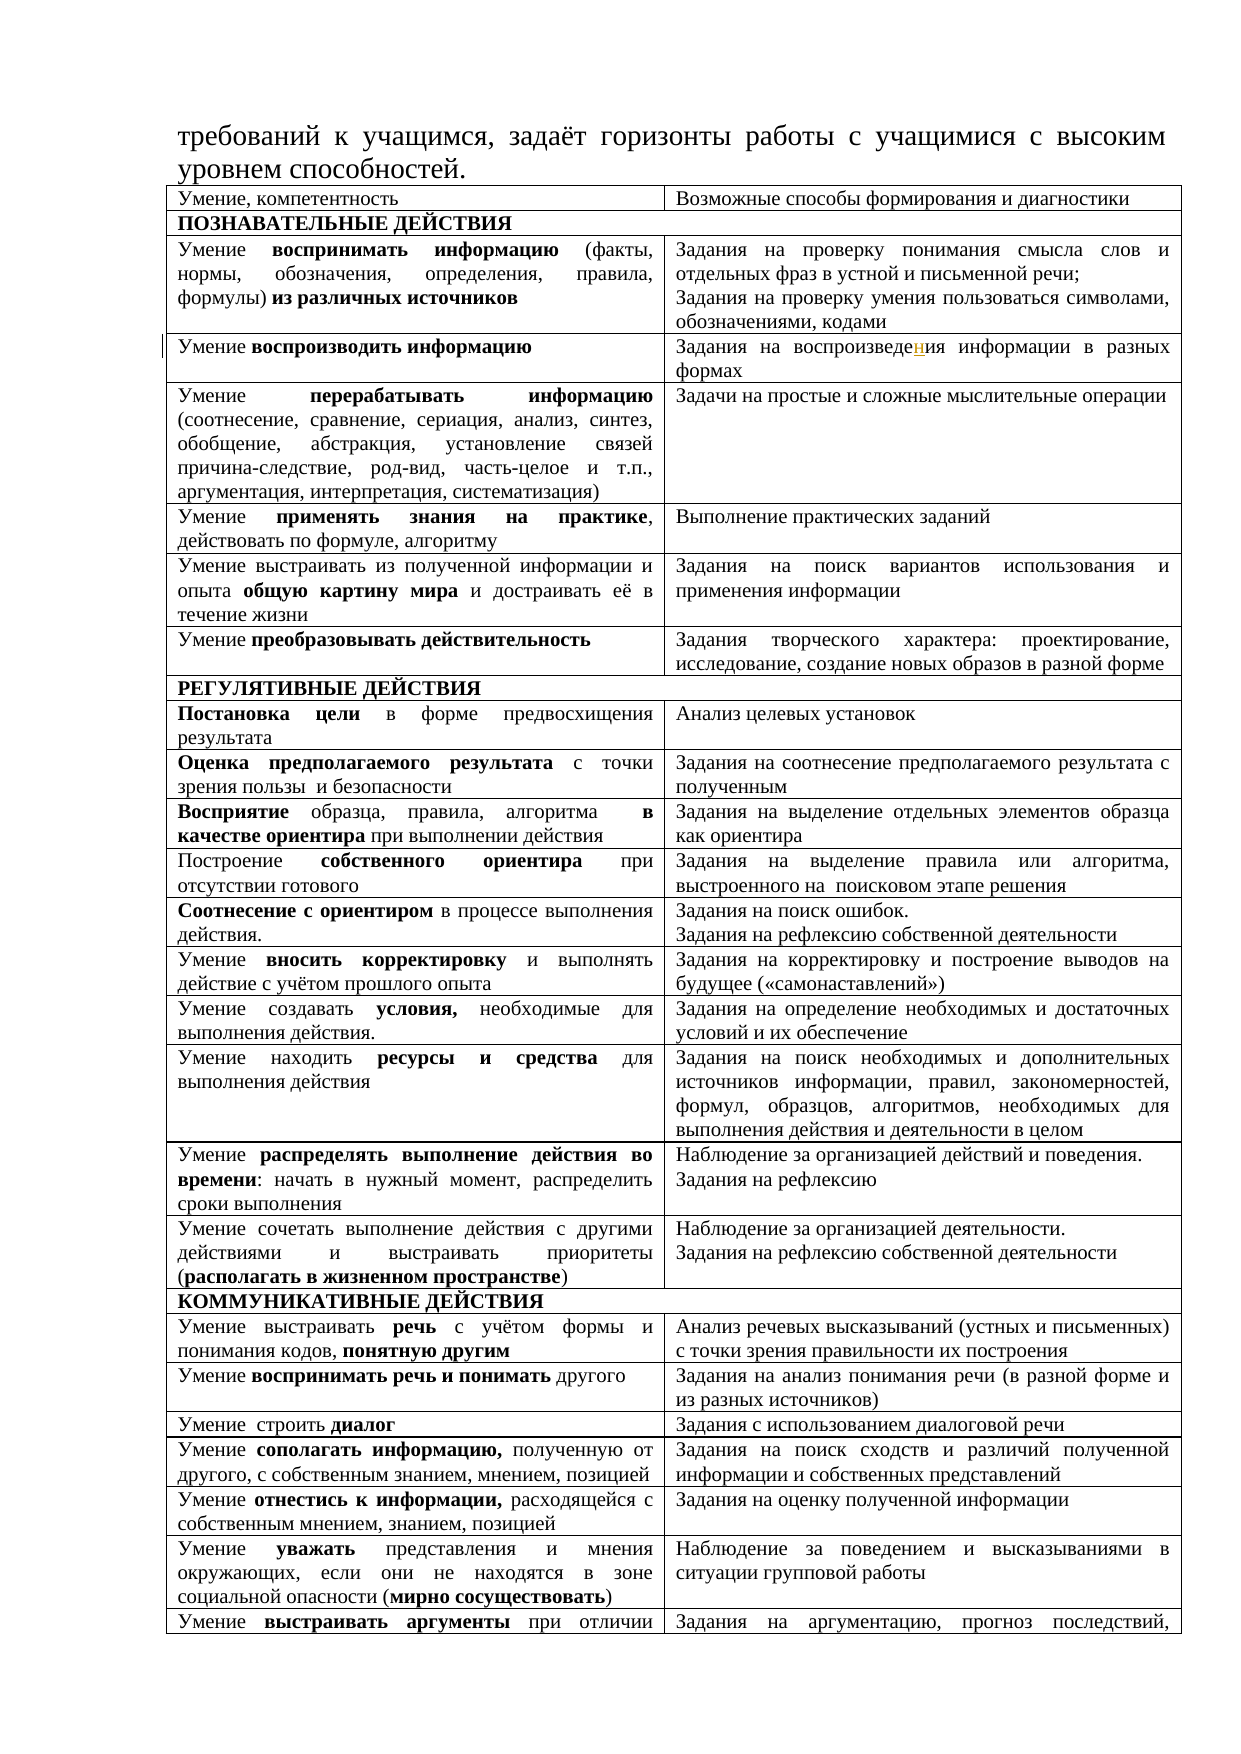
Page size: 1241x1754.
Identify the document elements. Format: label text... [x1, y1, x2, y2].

table_cell Задания на оценку полученной информации [665, 1487, 1181, 1535]
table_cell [665, 1609, 1181, 1633]
table_cell Умение выстраивать из полученной информации и опыта общую картину мира и достраивать её в течение жизни [167, 554, 664, 626]
table_cell Задания на соотнесение предполагаемого результата с полученным [665, 750, 1181, 798]
table_cell Наблюдение за поведением и высказываниями в ситуации групповой работы [665, 1536, 1181, 1608]
table_cell Наблюдение за организацией действий и поведения. Задания на рефлексию [665, 1143, 1181, 1214]
table_cell Задачи на простые и сложные мыслительные операции [665, 383, 1181, 503]
table_cell Умение применять знания на практике, действовать по формуле, алгоритму [167, 504, 664, 552]
table_cell Умение вносить корректировку и выполнять действие с учётом прошлого опыта [167, 947, 664, 995]
table_cell Наблюдение за организацией деятельности. Задания на рефлексию собственной деятельности [665, 1216, 1181, 1288]
table_cell Выполнение практических заданий [665, 504, 1181, 552]
table_cell Задания на поиск необходимых и дополнительных источников информации, правил, закономерностей, формул, образцов, алгоритмов, необходимых для выполнения действия и деятельности в целом [665, 1045, 1181, 1141]
table_cell Анализ речевых высказываний (устных и письменных) с точки зрения правильности их построения [665, 1314, 1181, 1362]
table_cell КОММУНИКАТИВНЫЕ ДЕЙСТВИЯ [167, 1289, 1181, 1313]
table_cell Анализ целевых установок [665, 701, 1181, 749]
table_cell Умение выстраивать речь с учётом формы и понимания кодов, понятную другим [167, 1314, 664, 1362]
table_cell Умение сополагать информацию, полученную от другого, с собственным знанием, мнением, позицией [167, 1438, 664, 1486]
table_cell Задания на выделение правила или алгоритма, выстроенного на поисковом этапе решения [665, 849, 1181, 897]
table_cell РЕГУЛЯТИВНЫЕ ДЕЙСТВИЯ [167, 676, 1181, 700]
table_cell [167, 1609, 664, 1633]
table_cell ПОЗНАВАТЕЛЬНЫЕ ДЕЙСТВИЯ [167, 211, 1181, 235]
table_cell Соотнесение с ориентиром в процессе выполнения действия. [167, 898, 664, 946]
table_cell Умение перерабатывать информацию (соотнесение, сравнение, сериация, анализ, синтез, обобщение, абстракция, установление связей причина-следствие, род-вид, часть-целое и т.п., аргументация, интерпретация, систематизация) [167, 383, 664, 503]
table_cell Умение распределять выполнение действия во времени: начать в нужный момент, распределить сроки выполнения [167, 1143, 664, 1214]
table_cell Умение воспринимать речь и понимать другого [167, 1363, 664, 1411]
table_cell Задания на поиск ошибок. Задания на рефлексию собственной деятельности [665, 898, 1181, 946]
table_cell Умение создавать условия, необходимые для выполнения действия. [167, 996, 664, 1044]
table_cell Задания на определение необходимых и достаточных условий и их обеспечение [665, 996, 1181, 1044]
table_cell Умение отнестись к информации, расходящейся с собственным мнением, знанием, позицией [167, 1487, 664, 1535]
table_cell Восприятие образца, правила, алгоритма в качестве ориентира при выполнении действия [167, 799, 664, 847]
table_cell Задания на поиск вариантов использования и применения информации [665, 554, 1181, 626]
table_cell Постановка цели в форме предвосхищения результата [167, 701, 664, 749]
table_cell Задания на выделение отдельных элементов образца как ориентира [665, 799, 1181, 847]
table_cell Умение уважать представления и мнения окружающих, если они не находятся в зоне социальной опасности (мирно сосуществовать) [167, 1536, 664, 1608]
table_cell Задания на корректировку и построение выводов на будущее («самонаставлений») [665, 947, 1181, 995]
table_cell Оценка предполагаемого результата с точки зрения пользы и безопасности [167, 750, 664, 798]
table_cell Задания на проверку понимания смысла слов и отдельных фраз в устной и письменной речи; Задания на проверку умения пользоваться символами, обозначениями, кодами [665, 236, 1181, 333]
table_cell Умение строить диалог [167, 1412, 664, 1436]
table_cell Задания на анализ понимания речи (в разной форме и из разных источников) [665, 1363, 1181, 1411]
table_cell Умение находить ресурсы и средства для выполнения действия [167, 1045, 664, 1141]
table_cell Умение воспринимать информацию (факты, нормы, обозначения, определения, правила, формулы) из различных источников [167, 236, 664, 333]
table_cell Умение сочетать выполнение действия с другими действиями и выстраивать приоритеты (располагать в жизненном пространстве) [167, 1216, 664, 1288]
table_header Возможные способы формирования и диагностики [665, 186, 1181, 210]
table_cell Построение собственного ориентира при отсутствии готового [167, 849, 664, 897]
table_cell Задания на воспроизведеия информации в разных формах [665, 334, 1181, 382]
table_cell Задания на поиск сходств и различий полученной информации и собственных представлений [665, 1438, 1181, 1486]
table_header Умение, компетентность [167, 186, 664, 210]
table_cell Умение преобразовывать действительность [167, 627, 664, 675]
table_cell Умение воспроизводить информацию [167, 334, 664, 382]
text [177, 118, 1166, 185]
table_cell Задания творческого характера: проектирование, исследование, создание новых образов в разной форме [665, 627, 1181, 675]
table_cell Задания с использованием диалоговой речи [665, 1412, 1181, 1436]
